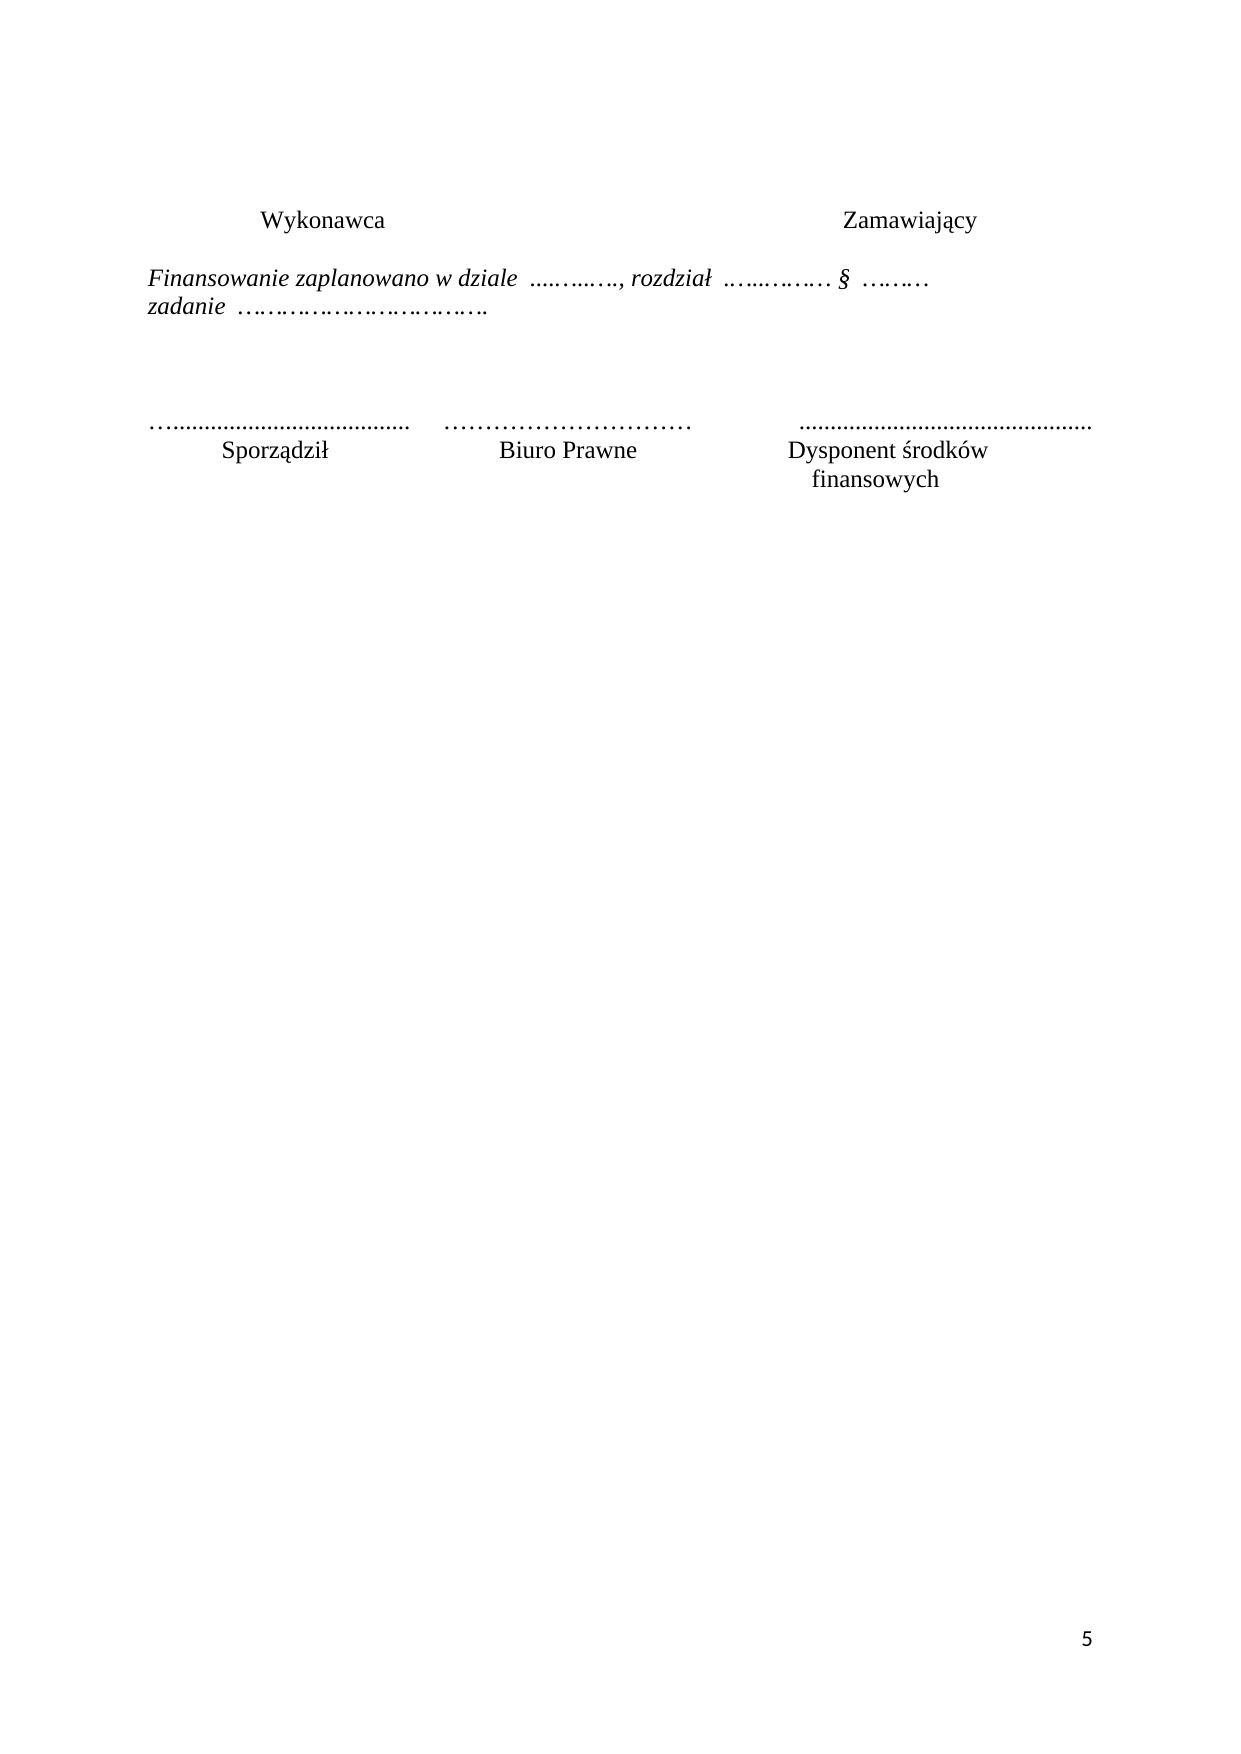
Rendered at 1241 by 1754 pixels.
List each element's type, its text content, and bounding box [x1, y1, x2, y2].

text zadanie ……………………………. [148, 291, 1093, 320]
text Wykonawca Zamawiający [148, 205, 1093, 234]
text finansowych [738, 464, 1093, 493]
text Finansowanie zaplanowano w dziale ....…..…., rozdział .…..……… § ……… [148, 263, 1093, 291]
text …...................................... ………………………… ............................................... Sporządził Biuro Prawne Dysponent środków [148, 406, 1093, 464]
